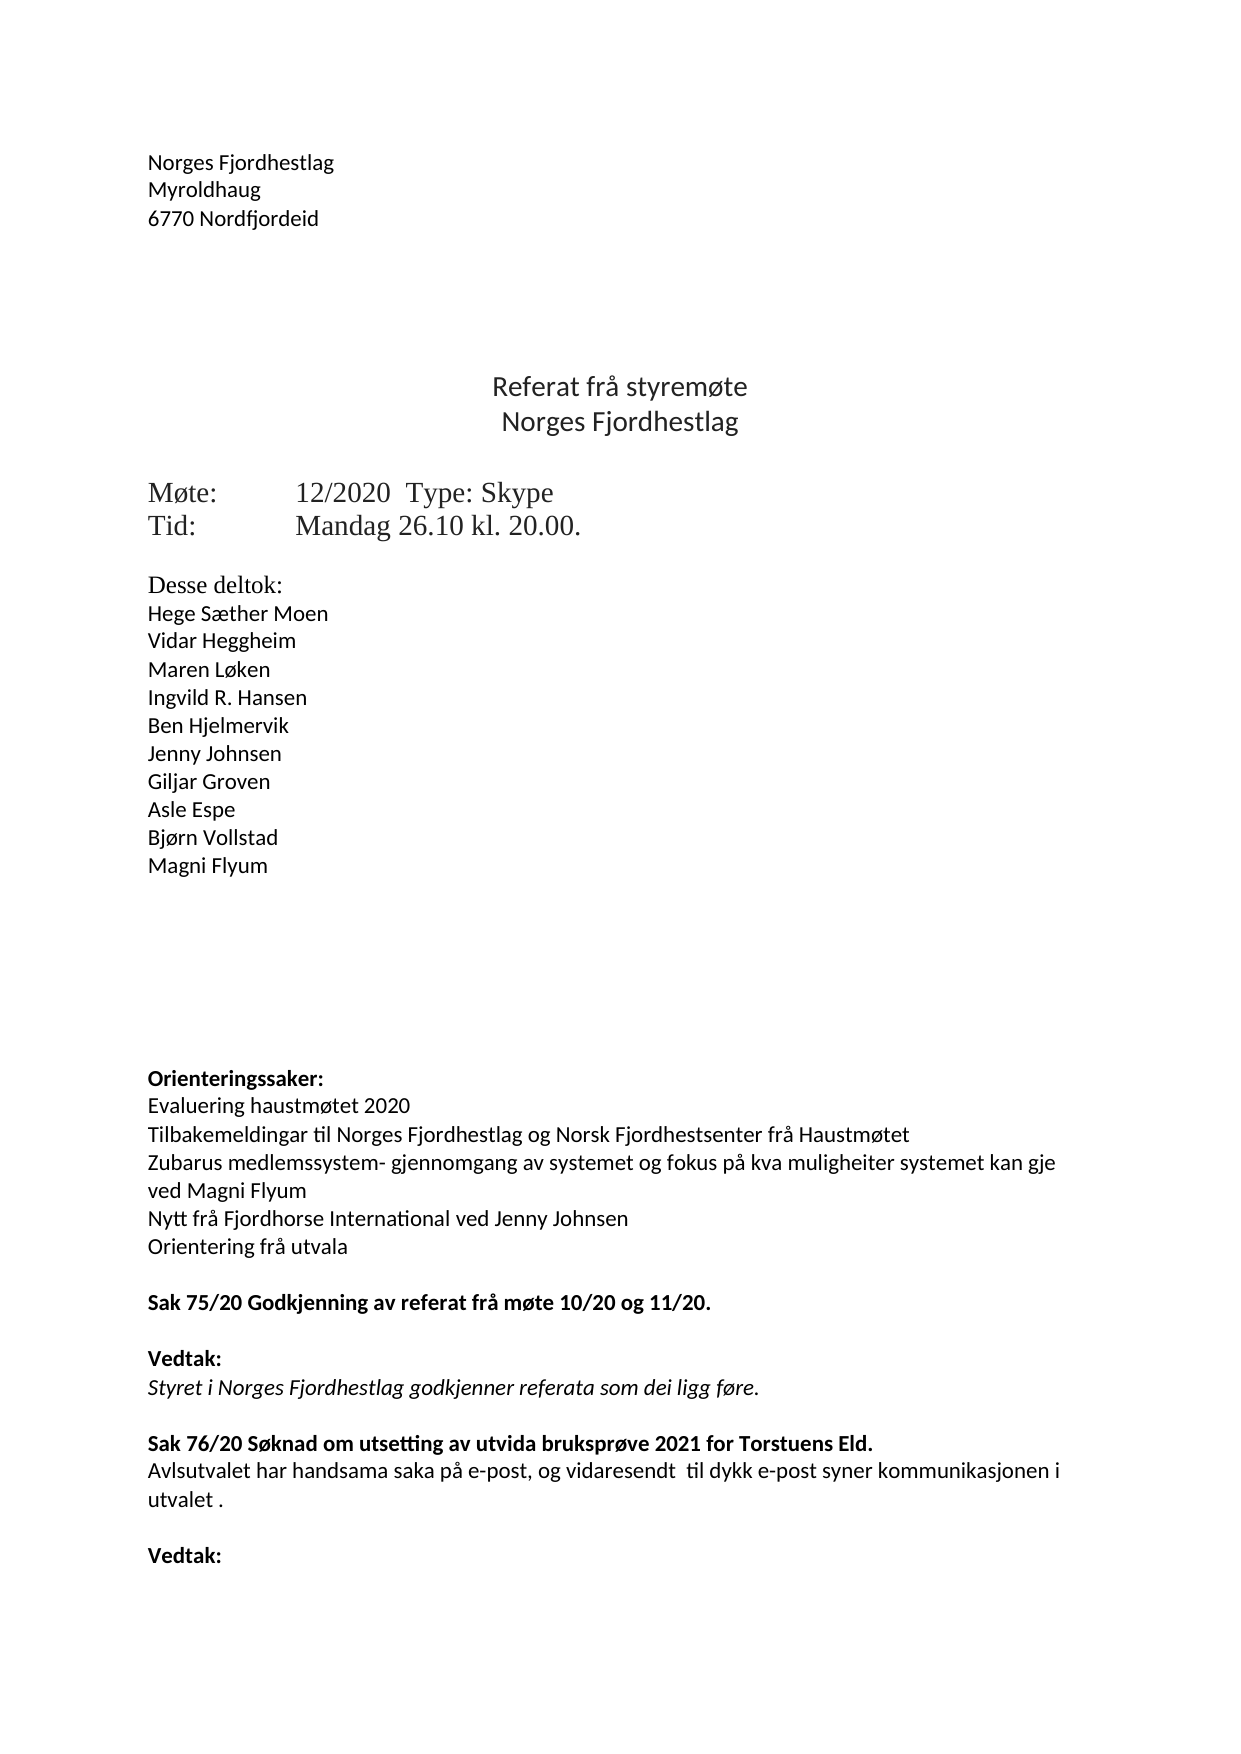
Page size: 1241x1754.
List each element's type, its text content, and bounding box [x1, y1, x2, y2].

text Bjørn Vollstad Magni Flyum [148, 823, 1093, 879]
text Nytt frå Fjordhorse International ved Jenny Johnsen [148, 1204, 1093, 1232]
text Desse deltok: [148, 570, 1093, 599]
text Hege Sæther Moen [148, 599, 1093, 627]
text Ingvild R. Hansen [148, 683, 1093, 711]
text Sak 76/20 Søknad om utsetting av utvida bruksprøve 2021 for Torstuens Eld. [148, 1429, 1093, 1457]
text Møte: 12/2020 Type: Skype [148, 475, 1093, 508]
text Orientering frå utvala [148, 1232, 1093, 1260]
text Sak 75/20 Godkjenning av referat frå møte 10/20 og 11/20. [148, 1288, 1093, 1317]
text Avlsutvalet har handsama saka på e-post, og vidaresendt til dykk e-post syner kommunikasjonen i utvalet . [148, 1457, 1093, 1513]
text Jenny Johnsen [148, 739, 1093, 767]
text Vedtak: [148, 1344, 1093, 1373]
text Referat frå styremøte [148, 368, 1093, 403]
text Evaluering haustmøtet 2020 [148, 1092, 1093, 1120]
text Norges Fjordhestlag [148, 403, 1093, 439]
text Norges Fjordhestlag [148, 148, 1093, 176]
text Orienteringssaker: [148, 1064, 1093, 1092]
text Vedtak: [148, 1541, 1093, 1569]
text Giljar Groven [148, 767, 1093, 795]
text Asle Espe [148, 795, 1093, 823]
text Vidar Heggheim [148, 627, 1093, 655]
text Tilbakemeldingar til Norges Fjordhestlag og Norsk Fjordhestsenter frå Haustmøtet [148, 1120, 1093, 1148]
text Styret i Norges Fjordhestlag godkjenner referata som dei ligg føre. [148, 1373, 1093, 1401]
text Zubarus medlemssystem- gjennomgang av systemet og fokus på kva muligheiter systemet kan gje ved Magni Flyum [148, 1148, 1093, 1204]
text Maren Løken [148, 655, 1093, 683]
text Ben Hjelmervik [148, 711, 1093, 739]
text Myroldhaug [148, 176, 1093, 204]
text Tid: Mandag 26.10 kl. 20.00. [148, 508, 1093, 542]
text 6770 Nordfjordeid [148, 204, 1093, 232]
